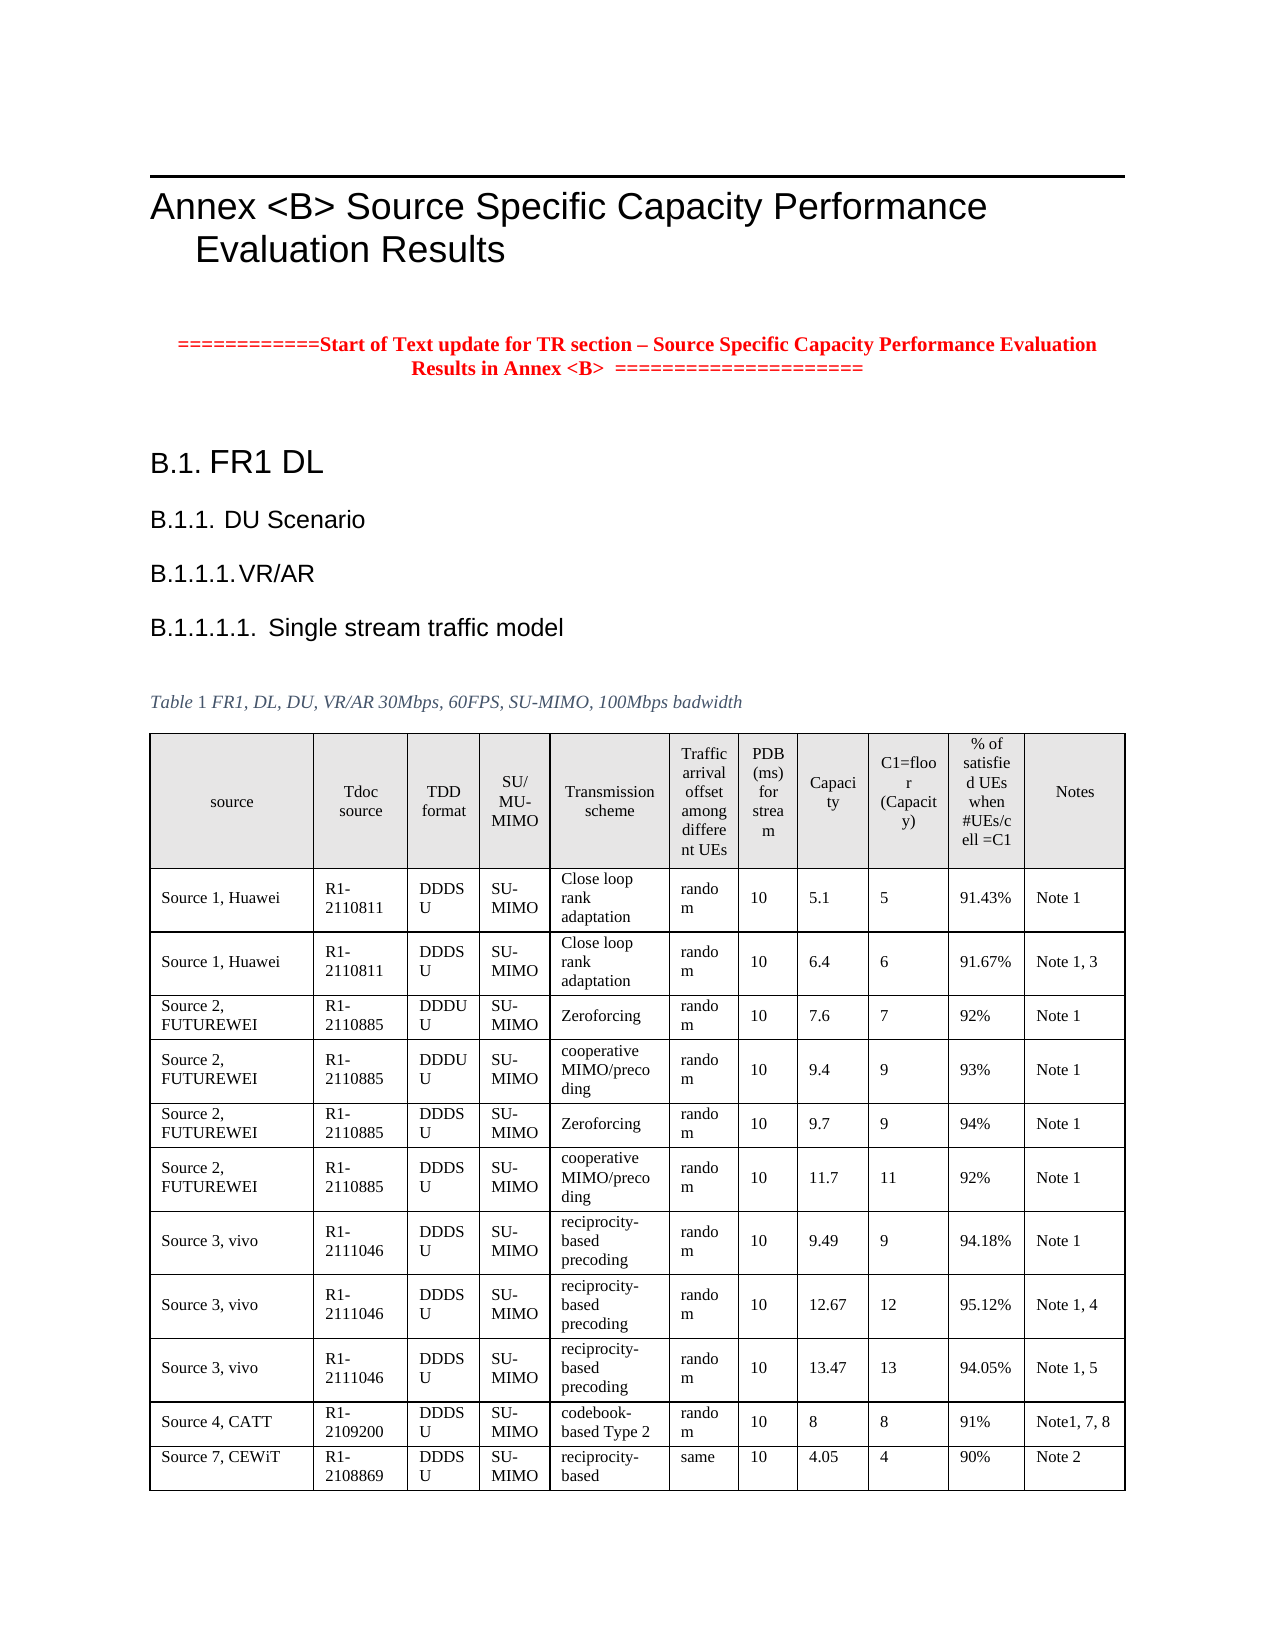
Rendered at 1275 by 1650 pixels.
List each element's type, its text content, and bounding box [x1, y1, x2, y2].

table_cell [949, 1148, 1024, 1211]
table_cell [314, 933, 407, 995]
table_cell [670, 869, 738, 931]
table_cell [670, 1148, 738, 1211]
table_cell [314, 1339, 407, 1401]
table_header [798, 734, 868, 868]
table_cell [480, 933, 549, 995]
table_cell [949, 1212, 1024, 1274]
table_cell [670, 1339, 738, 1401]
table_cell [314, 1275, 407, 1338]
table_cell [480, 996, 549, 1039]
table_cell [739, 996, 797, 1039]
list DU Scenario [150, 505, 1125, 534]
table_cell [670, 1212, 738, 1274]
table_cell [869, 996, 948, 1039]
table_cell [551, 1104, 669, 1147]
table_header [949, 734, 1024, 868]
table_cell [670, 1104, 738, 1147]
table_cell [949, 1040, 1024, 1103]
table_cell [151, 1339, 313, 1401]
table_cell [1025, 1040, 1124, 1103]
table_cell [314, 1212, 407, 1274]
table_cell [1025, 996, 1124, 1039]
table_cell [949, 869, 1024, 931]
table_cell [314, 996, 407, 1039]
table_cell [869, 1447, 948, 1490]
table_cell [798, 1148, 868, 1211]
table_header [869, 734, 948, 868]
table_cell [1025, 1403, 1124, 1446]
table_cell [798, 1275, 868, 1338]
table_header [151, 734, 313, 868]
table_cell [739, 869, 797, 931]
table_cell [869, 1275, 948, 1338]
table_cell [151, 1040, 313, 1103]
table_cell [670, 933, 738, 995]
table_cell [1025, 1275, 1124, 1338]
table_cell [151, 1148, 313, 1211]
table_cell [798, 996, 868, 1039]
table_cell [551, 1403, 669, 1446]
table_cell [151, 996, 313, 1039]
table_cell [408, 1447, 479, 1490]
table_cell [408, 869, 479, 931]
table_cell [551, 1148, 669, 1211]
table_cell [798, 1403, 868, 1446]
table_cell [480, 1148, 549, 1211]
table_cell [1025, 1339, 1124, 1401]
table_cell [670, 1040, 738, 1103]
subtitle Annex <B> Source Specific Capacity Performance Evaluation Results [150, 178, 1125, 271]
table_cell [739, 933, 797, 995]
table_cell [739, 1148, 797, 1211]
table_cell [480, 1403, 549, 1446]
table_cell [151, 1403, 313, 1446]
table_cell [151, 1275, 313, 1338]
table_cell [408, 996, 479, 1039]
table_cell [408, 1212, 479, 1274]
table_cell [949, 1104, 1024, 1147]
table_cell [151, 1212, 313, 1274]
text Table 1 FR1, DL, DU, VR/AR 30Mbps, 60FPS, SU-MIMO, 100Mbps badwidth [150, 691, 1125, 712]
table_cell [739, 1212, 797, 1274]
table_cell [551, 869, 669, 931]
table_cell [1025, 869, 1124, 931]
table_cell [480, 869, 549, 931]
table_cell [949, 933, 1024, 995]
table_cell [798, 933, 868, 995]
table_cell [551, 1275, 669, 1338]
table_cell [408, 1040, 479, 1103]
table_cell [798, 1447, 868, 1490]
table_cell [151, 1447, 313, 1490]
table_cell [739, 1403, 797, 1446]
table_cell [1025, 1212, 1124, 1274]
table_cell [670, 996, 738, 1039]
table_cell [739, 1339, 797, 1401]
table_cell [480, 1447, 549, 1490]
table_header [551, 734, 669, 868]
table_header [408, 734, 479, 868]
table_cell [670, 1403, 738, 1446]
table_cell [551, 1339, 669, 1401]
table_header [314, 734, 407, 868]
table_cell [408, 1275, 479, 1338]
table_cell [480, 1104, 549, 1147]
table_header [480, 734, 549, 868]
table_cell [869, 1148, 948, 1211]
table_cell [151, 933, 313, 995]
list Single stream traffic model [150, 613, 1125, 642]
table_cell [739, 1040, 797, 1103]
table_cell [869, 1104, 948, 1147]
list FR1 DL [150, 442, 1125, 480]
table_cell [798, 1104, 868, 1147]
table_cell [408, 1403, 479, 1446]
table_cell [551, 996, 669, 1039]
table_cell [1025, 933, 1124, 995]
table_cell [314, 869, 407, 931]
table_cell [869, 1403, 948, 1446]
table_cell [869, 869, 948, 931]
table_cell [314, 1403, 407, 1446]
list VR/AR [150, 559, 1125, 588]
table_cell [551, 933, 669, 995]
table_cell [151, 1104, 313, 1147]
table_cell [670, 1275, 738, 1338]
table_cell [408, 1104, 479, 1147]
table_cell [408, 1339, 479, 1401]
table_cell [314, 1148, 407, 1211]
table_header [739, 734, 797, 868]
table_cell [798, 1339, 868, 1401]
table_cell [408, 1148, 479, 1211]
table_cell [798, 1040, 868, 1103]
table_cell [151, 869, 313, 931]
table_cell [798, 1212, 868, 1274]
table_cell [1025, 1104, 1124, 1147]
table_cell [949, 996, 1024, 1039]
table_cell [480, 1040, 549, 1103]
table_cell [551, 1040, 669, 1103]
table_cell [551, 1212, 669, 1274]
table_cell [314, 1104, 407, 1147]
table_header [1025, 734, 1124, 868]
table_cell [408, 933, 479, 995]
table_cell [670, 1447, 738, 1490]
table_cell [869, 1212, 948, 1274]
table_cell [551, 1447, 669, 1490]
text ============Start of Text update for TR section – Source Specific Capacity Performance Evaluation Results in Annex <B> ===================== [150, 332, 1125, 380]
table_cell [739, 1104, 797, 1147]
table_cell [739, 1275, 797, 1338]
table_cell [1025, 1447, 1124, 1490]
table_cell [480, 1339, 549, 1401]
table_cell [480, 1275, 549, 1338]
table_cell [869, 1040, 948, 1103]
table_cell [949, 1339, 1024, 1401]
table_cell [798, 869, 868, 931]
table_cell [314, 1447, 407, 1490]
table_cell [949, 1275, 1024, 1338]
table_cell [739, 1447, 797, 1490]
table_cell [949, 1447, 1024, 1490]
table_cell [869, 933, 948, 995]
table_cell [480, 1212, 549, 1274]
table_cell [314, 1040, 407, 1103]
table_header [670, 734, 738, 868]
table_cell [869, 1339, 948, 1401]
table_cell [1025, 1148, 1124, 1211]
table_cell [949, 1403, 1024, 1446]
